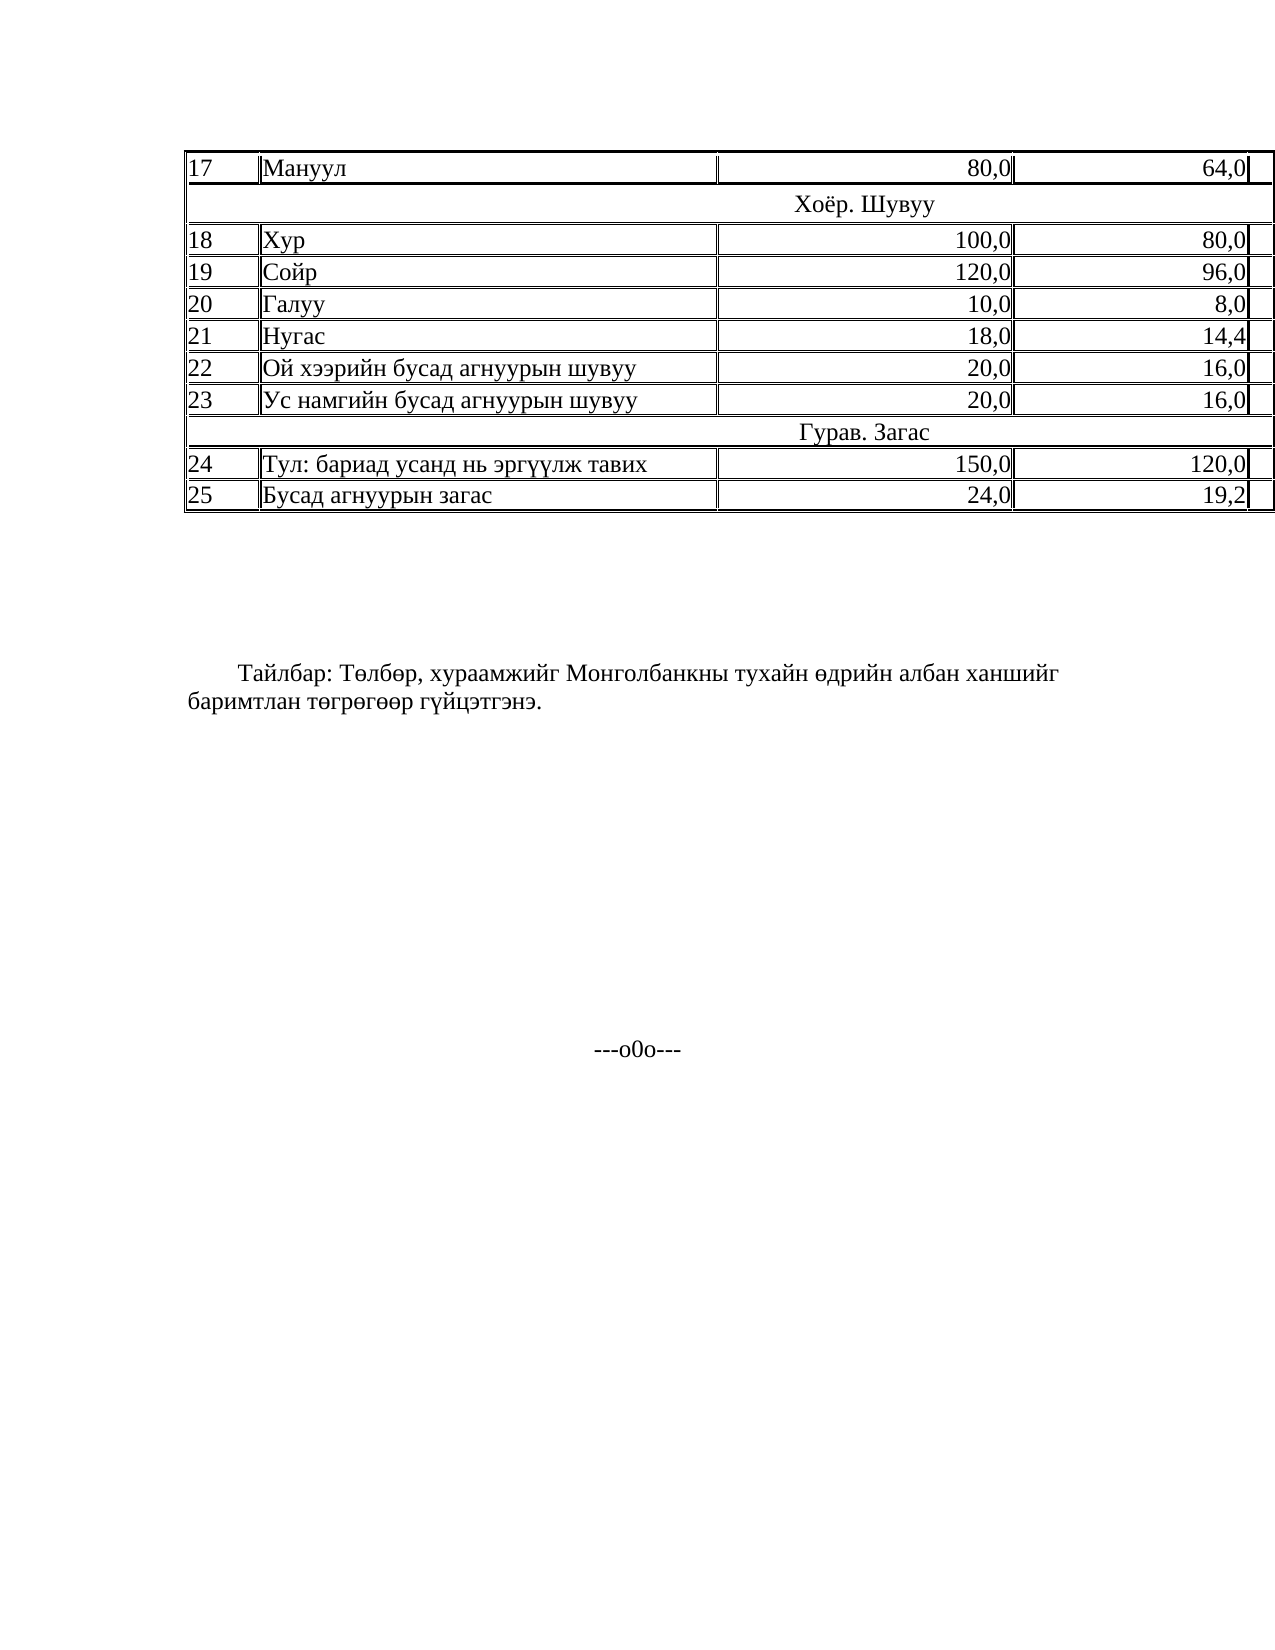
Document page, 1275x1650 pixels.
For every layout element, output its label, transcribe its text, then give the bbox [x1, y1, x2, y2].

table_cell 20,0 [719, 353, 1011, 381]
table_cell Галуу [262, 289, 716, 317]
table_cell Бусад агнуурын загас [260, 481, 717, 509]
table_cell 20,0 [719, 385, 1011, 413]
table_cell 20,0 [1248, 222, 1275, 253]
table_cell 20 [185, 286, 260, 317]
table_cell 80,0 [718, 152, 1013, 182]
table_cell Гурав. Загас [187, 414, 1274, 445]
table_cell Нугас [262, 321, 716, 349]
table_cell Сойр [262, 257, 716, 286]
table_cell 120,0 [719, 257, 1011, 286]
table_cell Тул: бариад усанд нь эргүүлж тавих [262, 449, 716, 477]
table_cell Ой хээрийн бусад агнуурын шувуу [262, 353, 716, 381]
table_cell 150,0 [719, 449, 1011, 477]
table_cell 100,0 [719, 225, 1011, 253]
table_cell 18 [185, 222, 260, 253]
table_cell 24 [187, 445, 258, 477]
table_cell 80,0 [1015, 225, 1247, 253]
table_cell 24,0 [718, 478, 1013, 509]
table_cell 4,0 [1250, 350, 1274, 381]
text ---о0о--- [187, 1034, 1087, 1063]
table_cell 22 [187, 350, 258, 381]
table_cell 3,6 [1250, 318, 1274, 349]
table_cell 16,0 [1015, 353, 1247, 381]
table_cell 8,0 [1015, 289, 1247, 317]
table_cell 16,0 [1015, 385, 1247, 413]
table_cell 16,0 [1248, 153, 1273, 182]
table_cell 96,0 [1015, 257, 1247, 286]
table_cell 120,0 [1015, 449, 1247, 477]
table_cell 14,4 [1015, 321, 1247, 349]
table_cell 24,0 [1250, 254, 1274, 286]
table_cell Мануул [260, 153, 717, 182]
table_cell Хур [262, 225, 716, 253]
table_cell 4,8 [1248, 478, 1274, 509]
table_cell Ус намгийн бусад агнуурын шувуу [262, 385, 716, 413]
table_cell 30,0 [1250, 445, 1274, 477]
table_cell 2,0 [1248, 286, 1275, 317]
table_cell 19,2 [1013, 481, 1248, 509]
table_cell 4,0 [1250, 381, 1274, 413]
table_cell 19 [187, 254, 258, 286]
table_cell 21 [187, 318, 258, 349]
table_cell 17 [187, 152, 260, 182]
table_cell 10,0 [719, 289, 1011, 317]
table_cell 25 [187, 478, 260, 509]
table_cell 18,0 [719, 321, 1011, 349]
table_cell Хоёр. Шувуу [187, 182, 1273, 222]
table_cell 23 [187, 381, 258, 413]
table_cell 64,0 [1013, 152, 1248, 182]
text Тайлбар: Төлбөр, хураамжийг Монголбанкны тухайн өдрийн албан ханшийг баримтлан төгрөгөөр гүйцэтгэнэ. [187, 658, 1087, 715]
